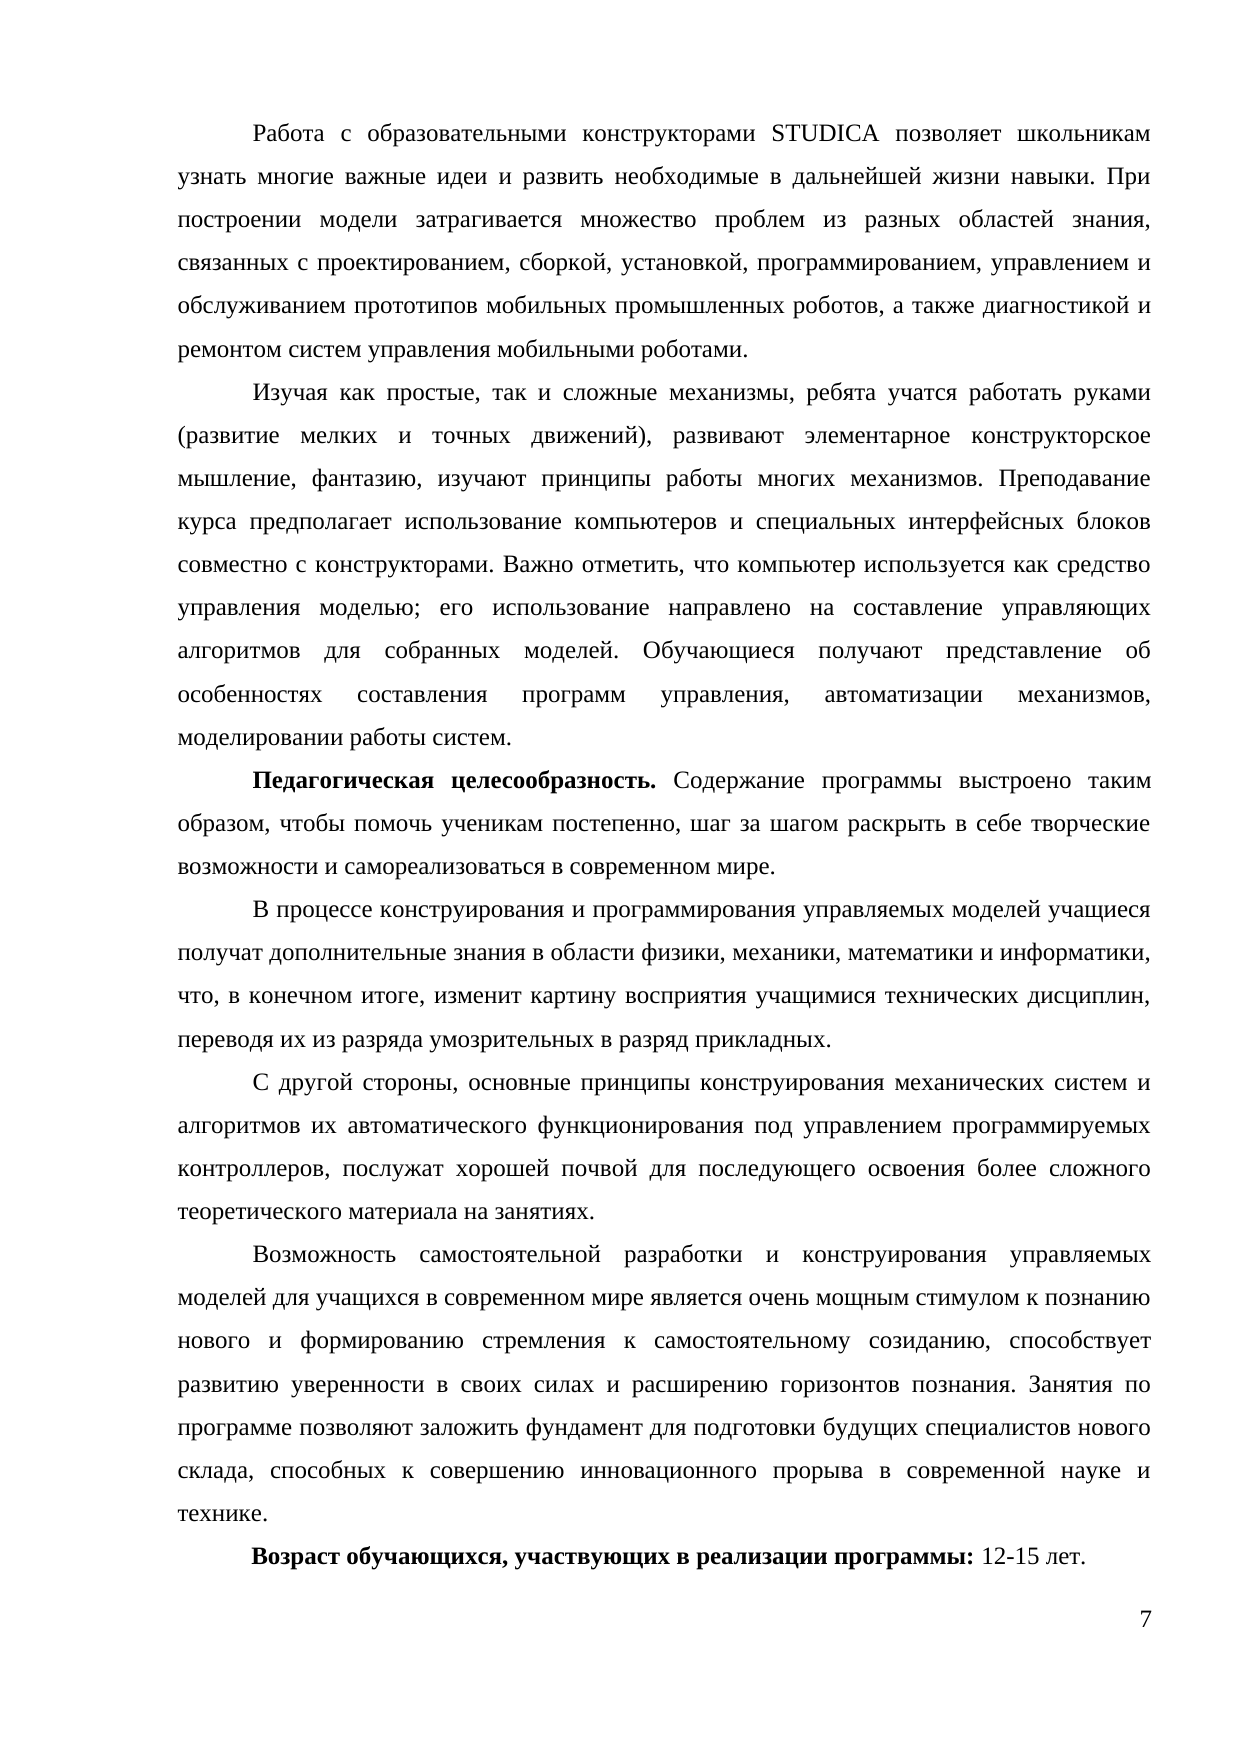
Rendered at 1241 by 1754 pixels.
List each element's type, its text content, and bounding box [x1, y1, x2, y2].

text С другой стороны, основные принципы конструирования механических систем и алгоритмов их автоматического функционирования под управлением программируемых контроллеров, послужат хорошей почвой для последующего освоения более сложного теоретического материала на занятиях. [177, 1067, 1152, 1225]
text В процессе конструирования и программирования управляемых моделей учащиеся получат дополнительные знания в области физики, механики, математики и информатики, что, в конечном итоге, изменит картину восприятия учащимися технических дисциплин, переводя их из разряда умозрительных в разряд прикладных. [177, 894, 1152, 1052]
text Возраст обучающихся, участвующих в реализации программы: 12-15 лет. [177, 1541, 1152, 1570]
text Изучая как простые, так и сложные механизмы, ребята учатся работать руками (развитие мелких и точных движений), развивают элементарное конструкторское мышление, фантазию, изучают принципы работы многих механизмов. Преподавание курса предполагает использование компьютеров и специальных интерфейсных блоков совместно с конструкторами. Важно отметить, что компьютер используется как средство управления моделью; его использование направлено на составление управляющих алгоритмов для собранных моделей. Обучающиеся получают представление об особенностях составления программ управления, автоматизации механизмов, моделировании работы систем. [177, 377, 1152, 751]
text Возможность самостоятельной разработки и конструирования управляемых моделей для учащихся в современном мире является очень мощным стимулом к познанию нового и формированию стремления к самостоятельному созиданию, способствует развитию уверенности в своих силах и расширению горизонтов познания. Занятия по программе позволяют заложить фундамент для подготовки будущих специалистов нового склада, способных к совершению инновационного прорыва в современной науке и технике. [177, 1239, 1152, 1527]
text Педагогическая целесообразность. Содержание программы выстроено таким образом, чтобы помочь ученикам постепенно, шаг за шагом раскрыть в себе творческие возможности и самореализоваться в современном мире. [177, 765, 1152, 880]
text Работа с образовательными конструкторами STUDICA позволяет школьникам узнать многие важные идеи и развить необходимые в дальнейшей жизни навыки. При построении модели затрагивается множество проблем из разных областей знания, связанных с проектированием, сборкой, установкой, программированием, управлением и обслуживанием прототипов мобильных промышленных роботов, а также диагностикой и ремонтом систем управления мобильными роботами. [177, 118, 1152, 362]
